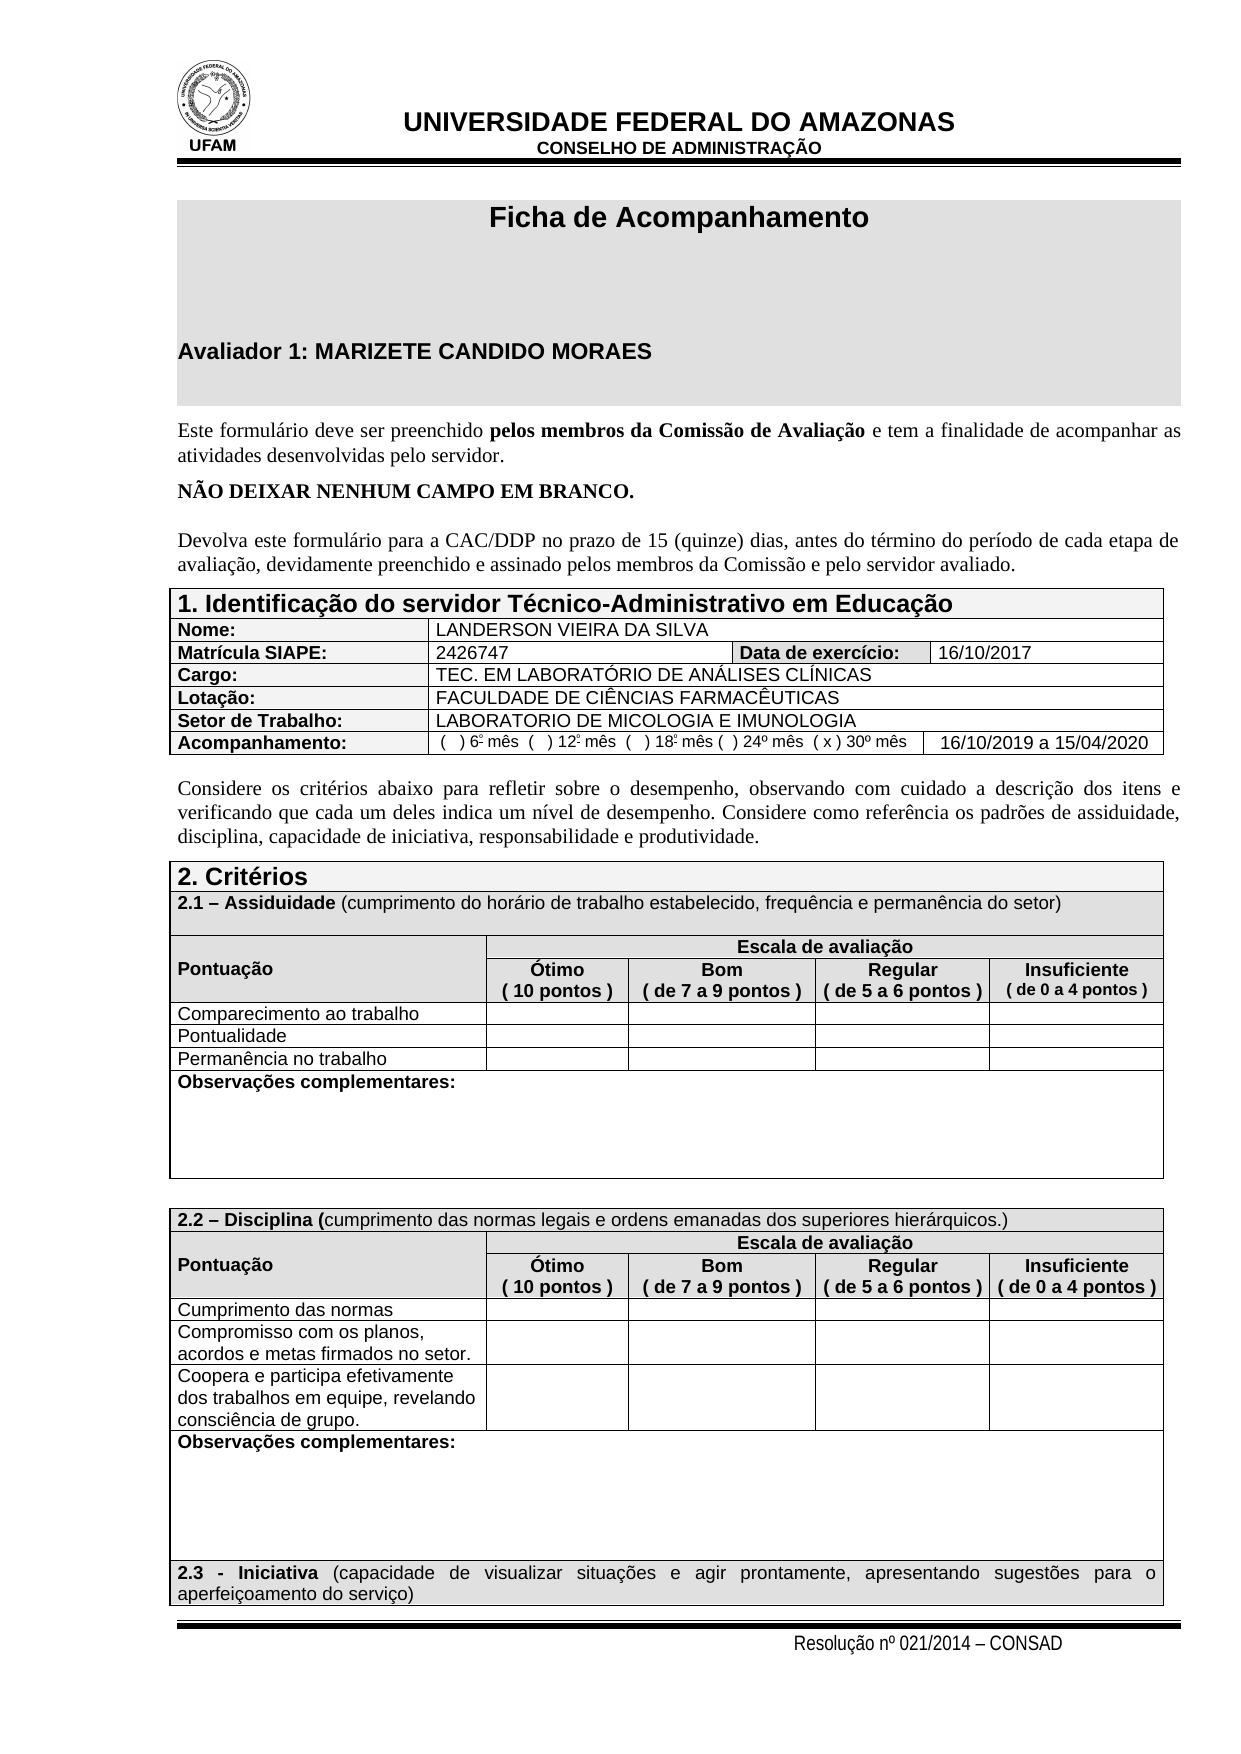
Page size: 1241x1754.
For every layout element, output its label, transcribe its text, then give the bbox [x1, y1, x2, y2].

table_cell [487, 1365, 628, 1430]
picture [177, 60, 252, 151]
table_cell Matrícula SIAPE: [171, 642, 428, 663]
table_cell [629, 1321, 815, 1364]
table_cell [990, 1321, 1163, 1364]
table_cell 2.3 - Iniciativa (capacidade de visualizar situações e agir prontamente, apresentando sugestões para o aperfeiçoamento do serviço) [171, 1561, 1163, 1604]
table_cell 2426747 [429, 642, 732, 663]
table_cell Observações complementares: [171, 1071, 1163, 1178]
table_cell [487, 1299, 628, 1320]
table_cell 16/10/2017 [931, 642, 1163, 663]
table_cell [629, 1365, 815, 1430]
table_cell [629, 1003, 815, 1024]
table_cell TEC. EM LABORATÓRIO DE ANÁLISES CLÍNICAS [429, 664, 1163, 686]
table_cell [990, 1048, 1163, 1069]
table_cell [487, 1048, 628, 1069]
table_cell Regular ( de 5 a 6 pontos ) [816, 959, 989, 1002]
text NÃO DEIXAR NENHUM CAMPO EM BRANCO. [177, 479, 1181, 503]
table_cell Lotação: [171, 687, 428, 708]
table_cell Cargo: [171, 664, 428, 686]
text Devolva este formulário para a CAC/DDP no prazo de 15 (quinze) dias, antes do término do período de cada etapa de avaliação, devidamente preenchido e assinado pelos membros da Comissão e pelo servidor avaliado. [177, 528, 1181, 576]
table_cell Acompanhamento: [171, 732, 428, 754]
table_cell Ótimo ( 10 pontos ) [487, 1254, 628, 1297]
text Considere os critérios abaixo para refletir sobre o desempenho, observando com cuidado a descrição dos itens e verificando que cada um deles indica um nível de desempenho. Considere como referência os padrões de assiduidade, disciplina, capacidade de iniciativa, responsabilidade e produtividade. [177, 776, 1181, 848]
table_cell [816, 1025, 989, 1047]
table_cell [487, 1003, 628, 1024]
table_cell [816, 1048, 989, 1069]
text Ficha de Acompanhamento [177, 200, 1181, 234]
table_cell [990, 1003, 1163, 1024]
table_cell Bom ( de 7 a 9 pontos ) [629, 1254, 815, 1297]
table_cell Compromisso com os planos, acordos e metas firmados no setor. [171, 1321, 486, 1364]
table_header 2.2 – Disciplina (cumprimento das normas legais e ordens emanadas dos superiores hierárquicos.) [171, 1209, 1163, 1231]
table_cell LANDERSON VIEIRA DA SILVA [429, 619, 1163, 641]
table_cell Pontualidade [171, 1025, 486, 1047]
table_cell LABORATORIO DE MICOLOGIA E IMUNOLOGIA [429, 710, 1163, 731]
text Este formulário deve ser preenchido pelos membros da Comissão de Avaliação e tem a finalidade de acompanhar as atividades desenvolvidas pelo servidor. [177, 418, 1181, 467]
table_cell 16/10/2019 a 15/04/2020 [924, 732, 1163, 754]
table_cell [487, 1321, 628, 1364]
table_cell [816, 1299, 989, 1320]
table_cell [816, 1321, 989, 1364]
table_header 2. Critérios [171, 862, 1163, 891]
table_cell [816, 1365, 989, 1430]
table_cell 2.1 – Assiduidade (cumprimento do horário de trabalho estabelecido, frequência e permanência do setor) [171, 892, 1163, 935]
table_cell [990, 1365, 1163, 1430]
table_cell Nome: [171, 619, 428, 641]
table_cell Setor de Trabalho: [171, 710, 428, 731]
table_header 1. Identificação do servidor Técnico-Administrativo em Educação [171, 589, 1163, 618]
table_cell [990, 1025, 1163, 1047]
table_cell [487, 1025, 628, 1047]
table_cell Pontuação [171, 1232, 486, 1297]
table_cell Observações complementares: [171, 1431, 1163, 1560]
table_cell Ótimo ( 10 pontos ) [487, 959, 628, 1002]
table_cell Pontuação [171, 936, 486, 1002]
table_cell Regular ( de 5 a 6 pontos ) [816, 1254, 989, 1297]
table_cell [629, 1025, 815, 1047]
table_cell Escala de avaliação [487, 1232, 1163, 1253]
text Avaliador 1: MARIZETE CANDIDO MORAES [177, 338, 1181, 365]
table_cell Bom ( de 7 a 9 pontos ) [629, 959, 815, 1002]
table_cell [629, 1299, 815, 1320]
table_cell [629, 1048, 815, 1069]
table_cell Comparecimento ao trabalho [171, 1003, 486, 1024]
table_cell Data de exercício: [733, 642, 930, 663]
table_cell [816, 1003, 989, 1024]
table_cell Coopera e participa efetivamente dos trabalhos em equipe, revelando consciência de grupo. [171, 1365, 486, 1430]
table_cell FACULDADE DE CIÊNCIAS FARMACÊUTICAS [429, 687, 1163, 708]
table_cell [990, 1299, 1163, 1320]
table_cell ( ) 6º mês ( ) 12º mês ( ) 18º mês ( ) 24º mês ( x ) 30º mês [429, 732, 923, 754]
table_cell Permanência no trabalho [171, 1048, 486, 1069]
table_cell Insuficiente ( de 0 a 4 pontos ) [990, 959, 1163, 1002]
table_cell Cumprimento das normas [171, 1299, 486, 1320]
table_cell Insuficiente ( de 0 a 4 pontos ) [990, 1254, 1163, 1297]
table_cell Escala de avaliação [487, 936, 1163, 957]
